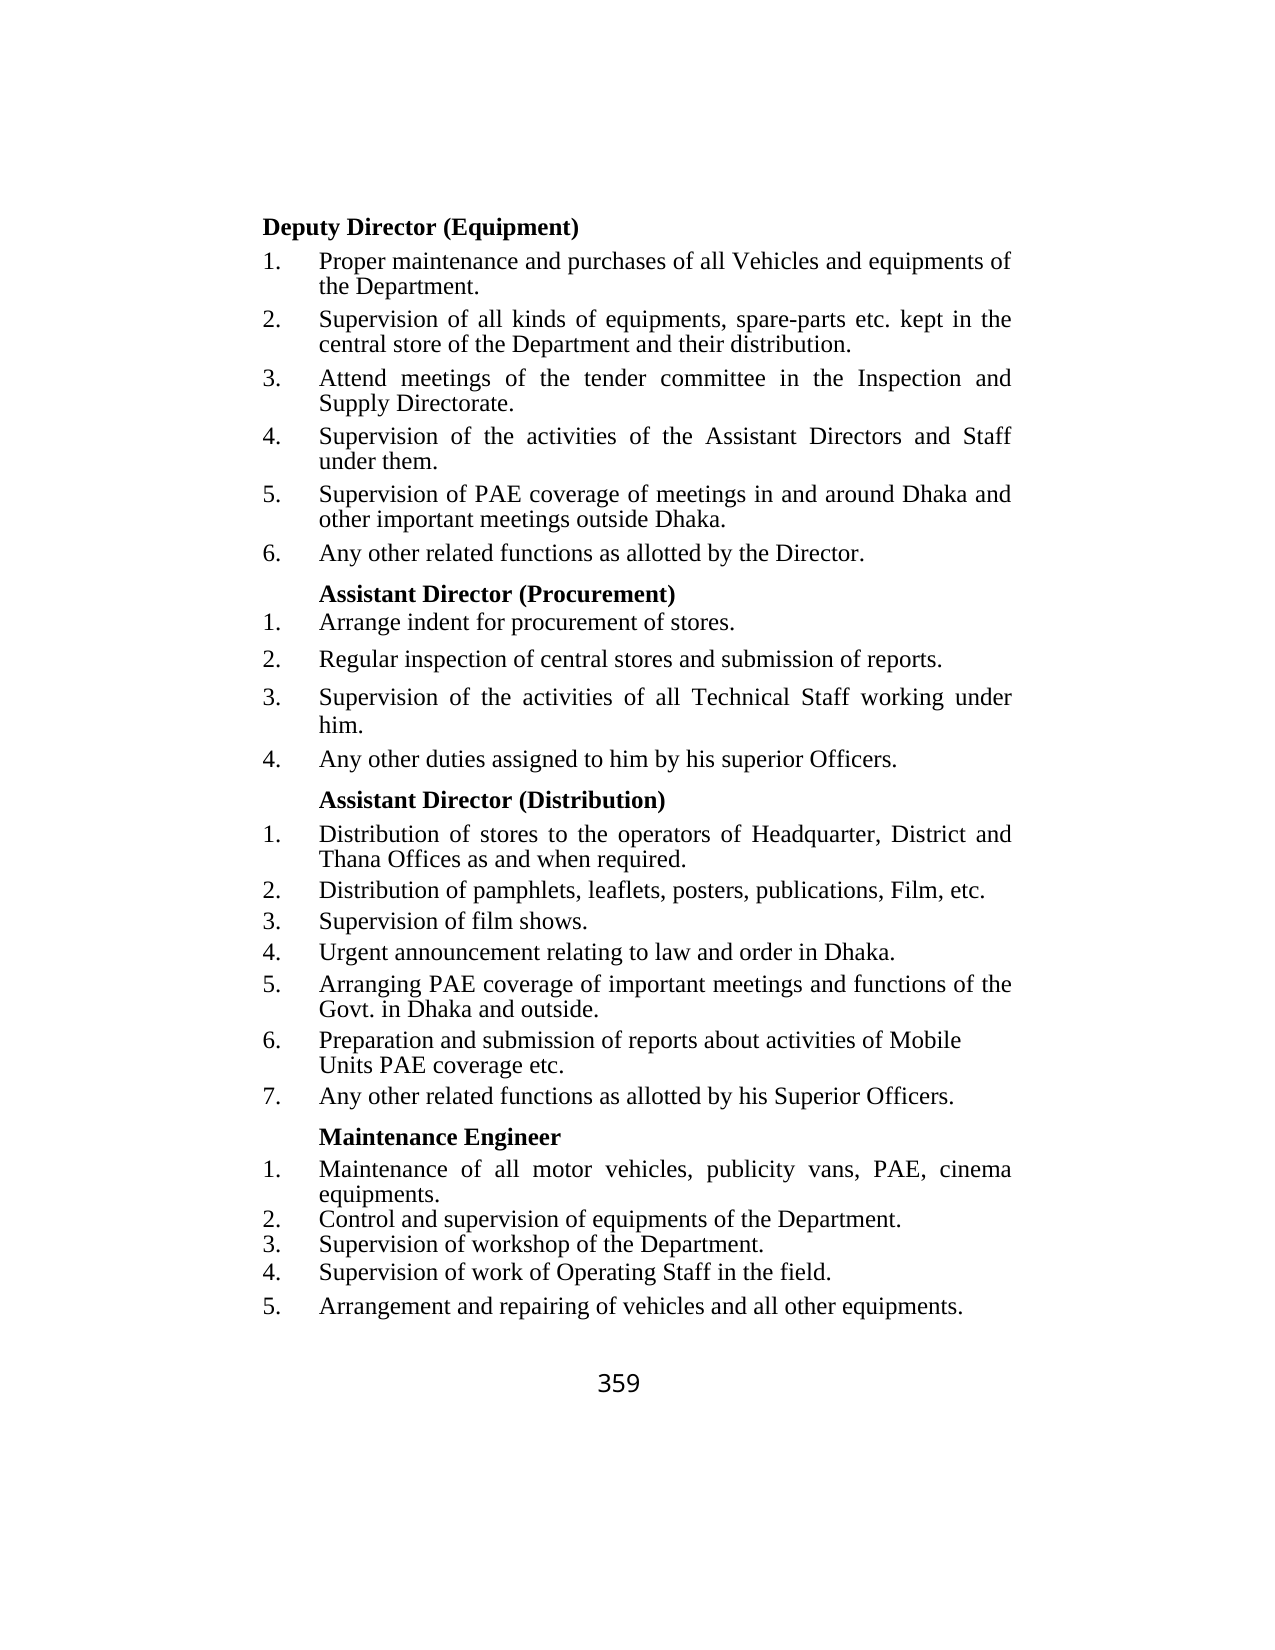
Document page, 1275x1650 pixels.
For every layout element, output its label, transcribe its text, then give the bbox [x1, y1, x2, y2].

list Any other related functions as allotted by his Superior Officers. [262, 1084, 1012, 1109]
list Preparation and submission of reports about activities of Mobile Units PAE coverage etc. [262, 1028, 1012, 1078]
list Any other related functions as allotted by the Director. [262, 541, 1012, 566]
list Regular inspection of central stores and submission of reports. [262, 644, 1012, 673]
list Distribution of stores to the operators of Headquarter, District and Thana Offices as and when required. [262, 822, 1012, 872]
text Maintenance Engineer [262, 1122, 1012, 1151]
list Attend meetings of the tender committee in the Inspection and Supply Directorate. [262, 366, 1012, 416]
list Arrangement and repairing of vehicles and all other equipments. [262, 1294, 1012, 1319]
list Any other duties assigned to him by his superior Officers. [262, 747, 1012, 772]
list Supervision of film shows. [262, 909, 1012, 934]
list Supervision of workshop of the Department. [262, 1232, 1012, 1257]
list Control and supervision of equipments of the Department. [262, 1207, 1012, 1232]
list Urgent announcement relating to law and order in Dhaka. [262, 941, 1012, 966]
text Assistant Director (Distribution) [262, 785, 1012, 814]
list Supervision of the activities of the Assistant Directors and Staff under them. [262, 424, 1012, 474]
text 14. Any other related functions as allotted by Director.Deputy Director (Equipment) [262, 212, 1012, 241]
list Supervision of PAE coverage of meetings in and around Dhaka and other important meetings outside Dhaka. [262, 483, 1012, 533]
list Arranging PAE coverage of important meetings and functions of the Govt. in Dhaka and outside. [262, 972, 1012, 1022]
list Proper maintenance and purchases of all Vehicles and equipments of the Department. [262, 249, 1012, 299]
list Distribution of pamphlets, leaflets, posters, publications, Film, etc. [262, 878, 1012, 903]
list Maintenance of all motor vehicles, publicity vans, PAE, cinema equipments. [262, 1157, 1012, 1207]
text Assistant Director (Procurement) [262, 579, 1012, 607]
list Supervision of the activities of all Technical Staff working under him. [262, 682, 1012, 739]
list Arrange indent for procurement of stores. [262, 607, 1012, 636]
list Supervision of work of Operating Staff in the field. [262, 1257, 1012, 1286]
list Supervision of all kinds of equipments, spare-parts etc. kept in the central store of the Department and their distribution. [262, 308, 1012, 358]
